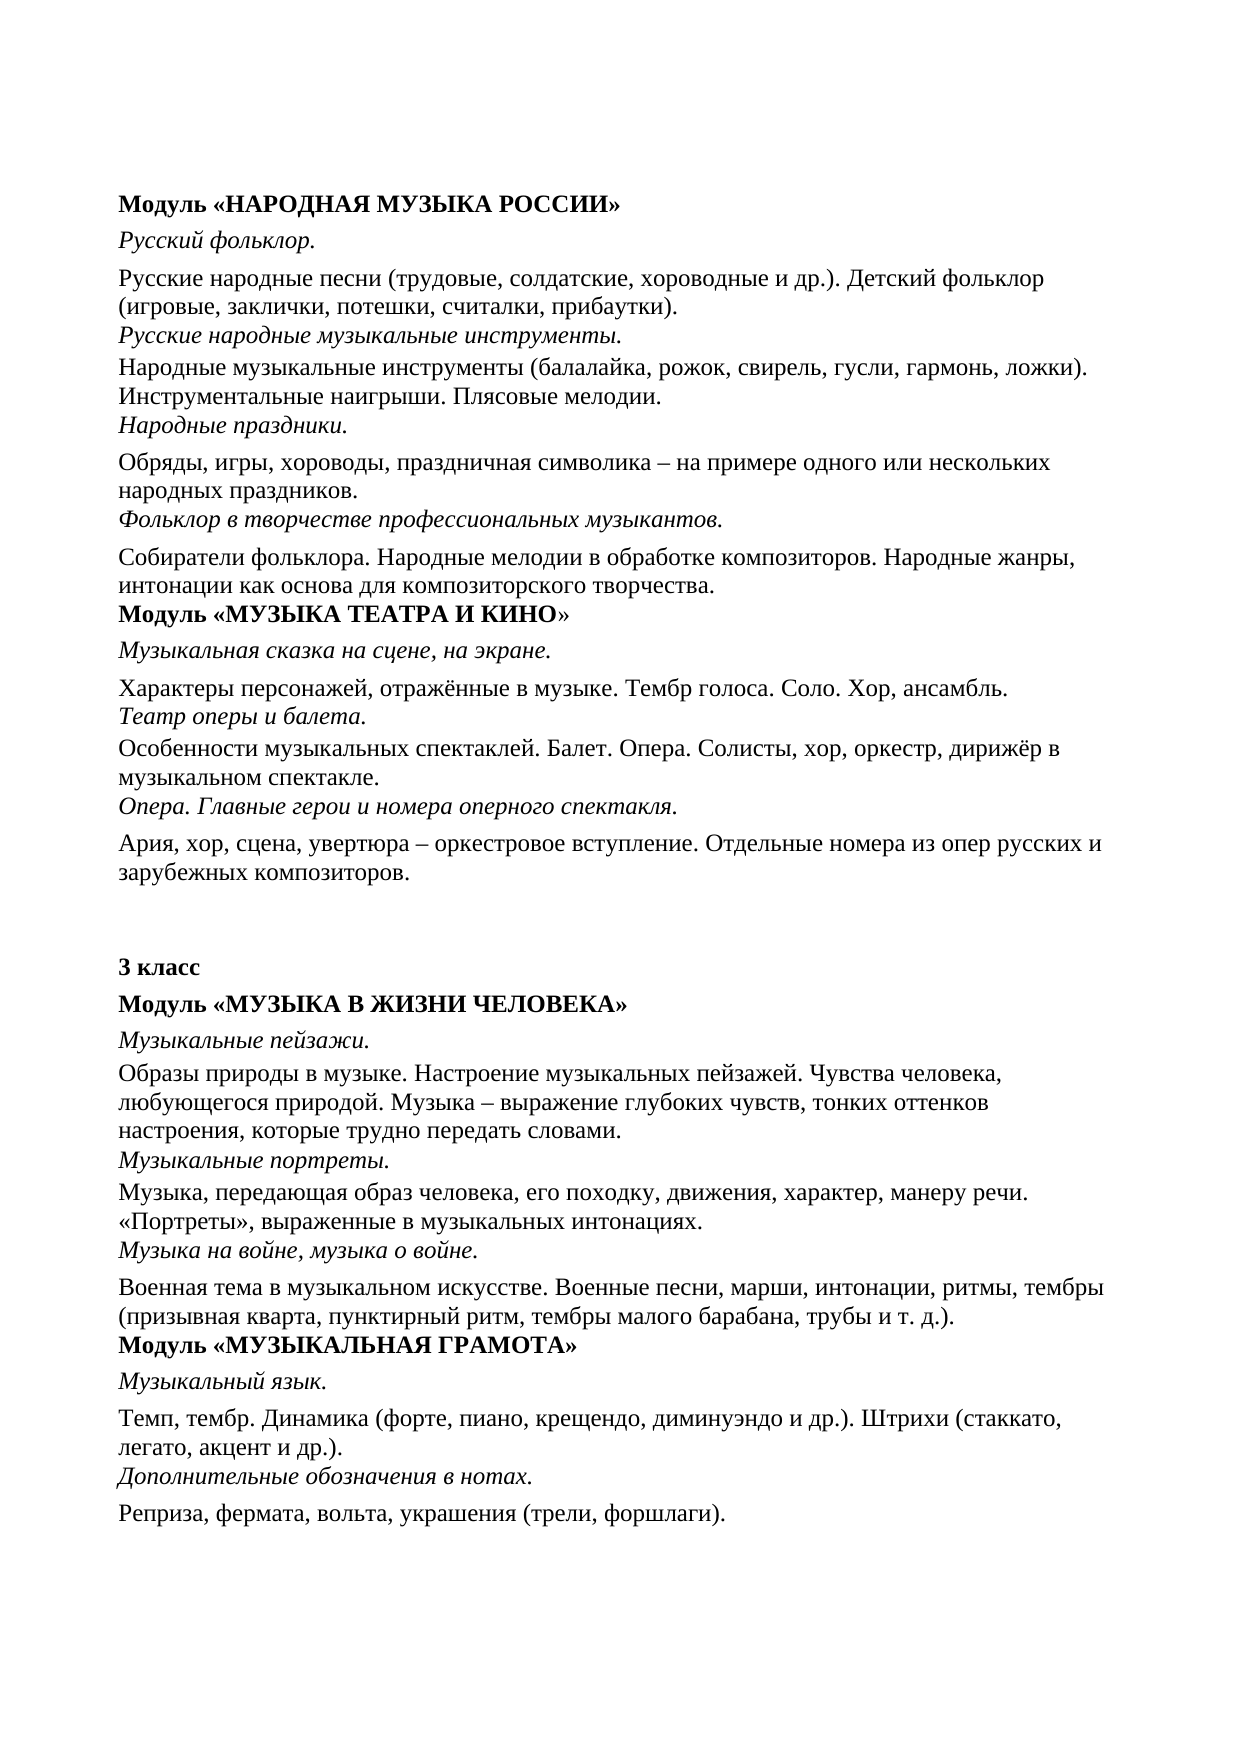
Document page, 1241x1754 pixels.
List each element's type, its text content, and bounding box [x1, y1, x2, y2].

text Модуль «МУЗЫКА В ЖИЗНИ ЧЕЛОВЕКА» [118, 989, 1062, 1018]
text Mодуль «МУЗЫКАЛЬНАЯ ГРАМОТА» [118, 1330, 1062, 1358]
text Русские народные музыкальные инструменты. [118, 320, 1122, 349]
text Музыка, передающая образ человека, его походку, движения, характер, манеру речи. [118, 1177, 1117, 1206]
text Народные праздники. [118, 410, 1122, 438]
text Театр оперы и балета. [118, 701, 1122, 730]
text Музыкальный язык. [118, 1366, 1122, 1395]
text Музыкальные пейзажи. [118, 1025, 1122, 1054]
text Фольклор в творчестве профессиональных музыкантов. [118, 504, 1122, 533]
text 3 класс [118, 952, 1062, 981]
text Ария, хор, сцена, увертюра – оркестровое вступление. Отдельные номера из опер русских и зарубежных композиторов. [118, 828, 1117, 886]
text Реприза, фермата, вольта, украшения (трели, форшлаги). [118, 1498, 1117, 1527]
text Музыкальная сказка на сцене, на экране. [118, 636, 1122, 664]
text Русский фольклор. [118, 225, 1122, 254]
text Образы природы в музыке. Настроение музыкальных пейзажей. Чувства человека, любующегося природой. Музыка – выражение глубоких чувств, тонких оттенков настроения, которые трудно передать словами. [118, 1058, 1122, 1144]
text Музыкальные портреты. [118, 1145, 1122, 1174]
text Народные музыкальные инструменты (балалайка, рожок, свирель, гусли, гармонь, ложки). Инструментальные наигрыши. Плясовые мелодии. [118, 352, 1117, 410]
text Музыка на войне, музыка о войне. [118, 1235, 1122, 1264]
text Темп, тембр. Динамика (форте, пиано, крещендо, диминуэндо и др.). Штрихи (стаккато, легато, акцент и др.). [118, 1403, 1117, 1461]
text Модуль «МУЗЫКА ТЕАТРА И КИНО» [118, 599, 1062, 628]
text Военная тема в музыкальном искусстве. Военные песни, марши, интонации, ритмы, тембры (призывная кварта, пунктирный ритм, тембры малого барабана, трубы и т. д.). [118, 1272, 1117, 1330]
text Дополнительные обозначения в нотах. [118, 1461, 1122, 1489]
text Характеры персонажей, отражённые в музыке. Тембр голоса. Соло. Хор, ансамбль. [118, 673, 1117, 701]
text Особенности музыкальных спектаклей. Балет. Опера. Солисты, хор, оркестр, дирижёр в музыкальном спектакле. [118, 733, 1117, 791]
text Опера. Главные герои и номера оперного спектакля. [118, 791, 1122, 820]
text Русские народные песни (трудовые, солдатские, хороводные и др.). Детский фольклор (игровые, заклички, потешки, считалки, прибаутки). [118, 263, 1117, 320]
text Собиратели фольклора. Народные мелодии в обработке композиторов. Народные жанры, интонации как основа для композиторского творчества. [118, 542, 1117, 599]
text Обряды, игры, хороводы, праздничная символика – на примере одного или нескольких народных праздников. [118, 447, 1117, 504]
text «Портреты», выраженные в музыкальных интонациях. [118, 1206, 1117, 1235]
text Модуль «НАРОДНАЯ МУЗЫКА РОССИИ» [118, 189, 1062, 218]
